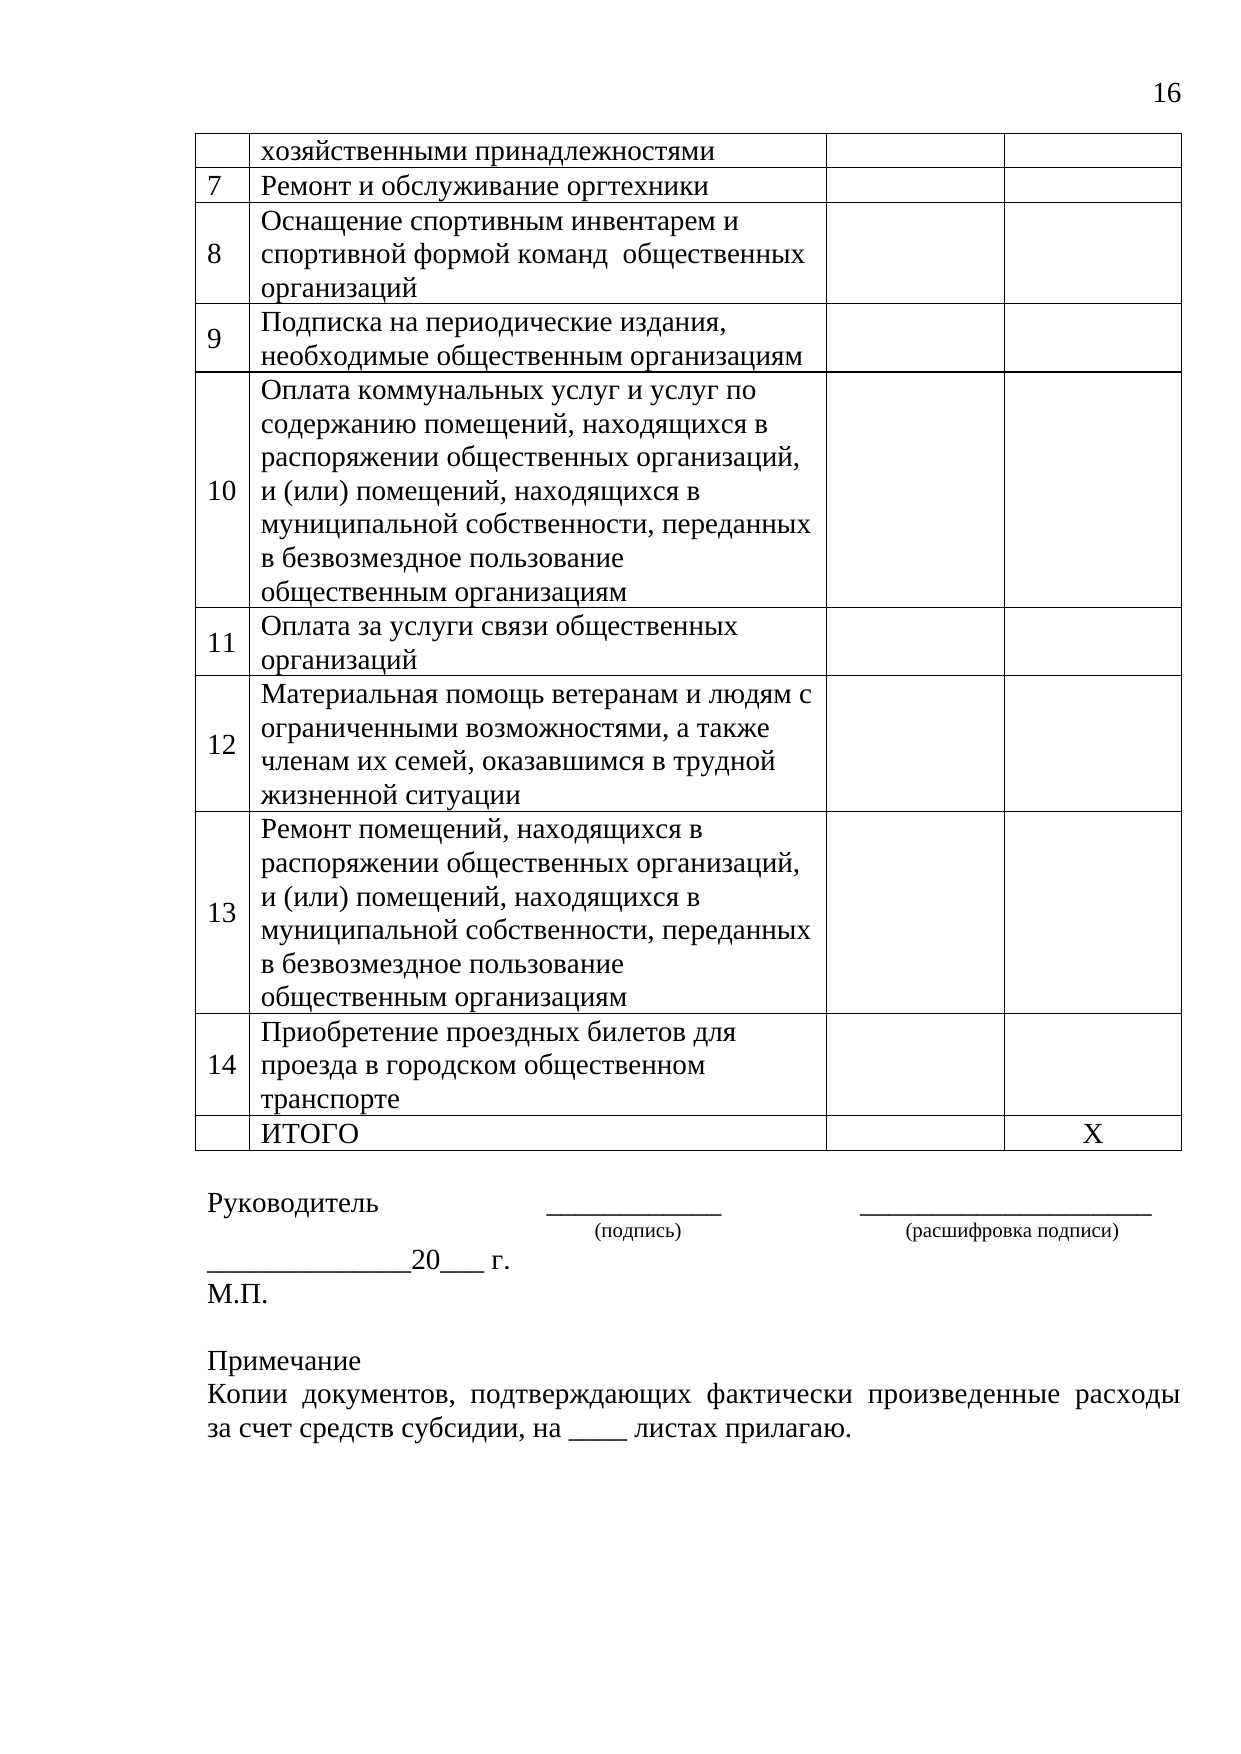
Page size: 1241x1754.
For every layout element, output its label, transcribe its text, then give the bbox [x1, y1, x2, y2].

table_cell [827, 304, 1004, 371]
table_cell [1005, 608, 1181, 675]
text (подпись) (расшифровка подписи) [207, 1218, 1181, 1242]
table_cell 12 [196, 676, 249, 811]
table_cell [1005, 373, 1181, 607]
table_cell [827, 676, 1004, 811]
text Примечание [207, 1343, 1181, 1377]
table_cell 8 [196, 203, 249, 303]
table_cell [250, 134, 826, 167]
table_cell [1005, 676, 1181, 811]
table_cell [827, 608, 1004, 675]
table_cell Оплата коммунальных услуг и услуг по содержанию помещений, находящихся в распоряжении общественных организаций, и (или) помещений, находящихся в муниципальной собственности, переданных в безвозмездное пользование общественным организациям [250, 373, 826, 607]
text Руководитель ____________ ____________________ [207, 1185, 1181, 1218]
table_cell Оплата за услуги связи общественных организаций [250, 608, 826, 675]
table_cell [1005, 134, 1181, 167]
table_cell [827, 1116, 1004, 1150]
table_cell [1005, 203, 1181, 303]
table_cell [827, 203, 1004, 303]
table_cell [1005, 304, 1181, 371]
table_cell [827, 1014, 1004, 1114]
table_cell Ремонт помещений, находящихся в распоряжении общественных организаций, и (или) помещений, находящихся в муниципальной собственности, переданных в безвозмездное пользование общественным организациям [250, 812, 826, 1013]
table_cell Ремонт и обслуживание оргтехники [250, 168, 826, 202]
table_cell ИТОГО [250, 1116, 826, 1150]
table_cell [1005, 168, 1181, 202]
table_cell Материальная помощь ветеранам и людям с ограниченными возможностями, а также членам их семей, оказавшимся в трудной жизненной ситуации [250, 676, 826, 811]
table_cell 9 [196, 304, 249, 371]
table_cell 6 [196, 134, 249, 167]
table_cell 11 [196, 608, 249, 675]
table_cell [196, 1116, 249, 1150]
table_cell 13 [196, 812, 249, 1013]
table_cell Подписка на периодические издания, необходимые общественным организациям [250, 304, 826, 371]
table_cell 10 [196, 373, 249, 607]
table_cell 14 [196, 1014, 249, 1114]
table_cell Оснащение спортивным инвентарем и спортивной формой команд общественных организаций [250, 203, 826, 303]
table_cell Приобретение проездных билетов для проезда в городском общественном транспорте [250, 1014, 826, 1114]
table_cell [1005, 812, 1181, 1013]
text М.П. [207, 1276, 1181, 1309]
table_cell [827, 373, 1004, 607]
table_cell [827, 812, 1004, 1013]
table_cell 7 [196, 168, 249, 202]
table_cell [1005, 1014, 1181, 1114]
text ______________20___ г. [207, 1242, 1181, 1276]
table_cell [827, 134, 1004, 167]
table_cell X [1005, 1116, 1181, 1150]
text Копии документов, подтверждающих фактически произведенные расходы за счет средств субсидии, на ____ листах прилагаю. [207, 1377, 1181, 1444]
table_cell [827, 168, 1004, 202]
